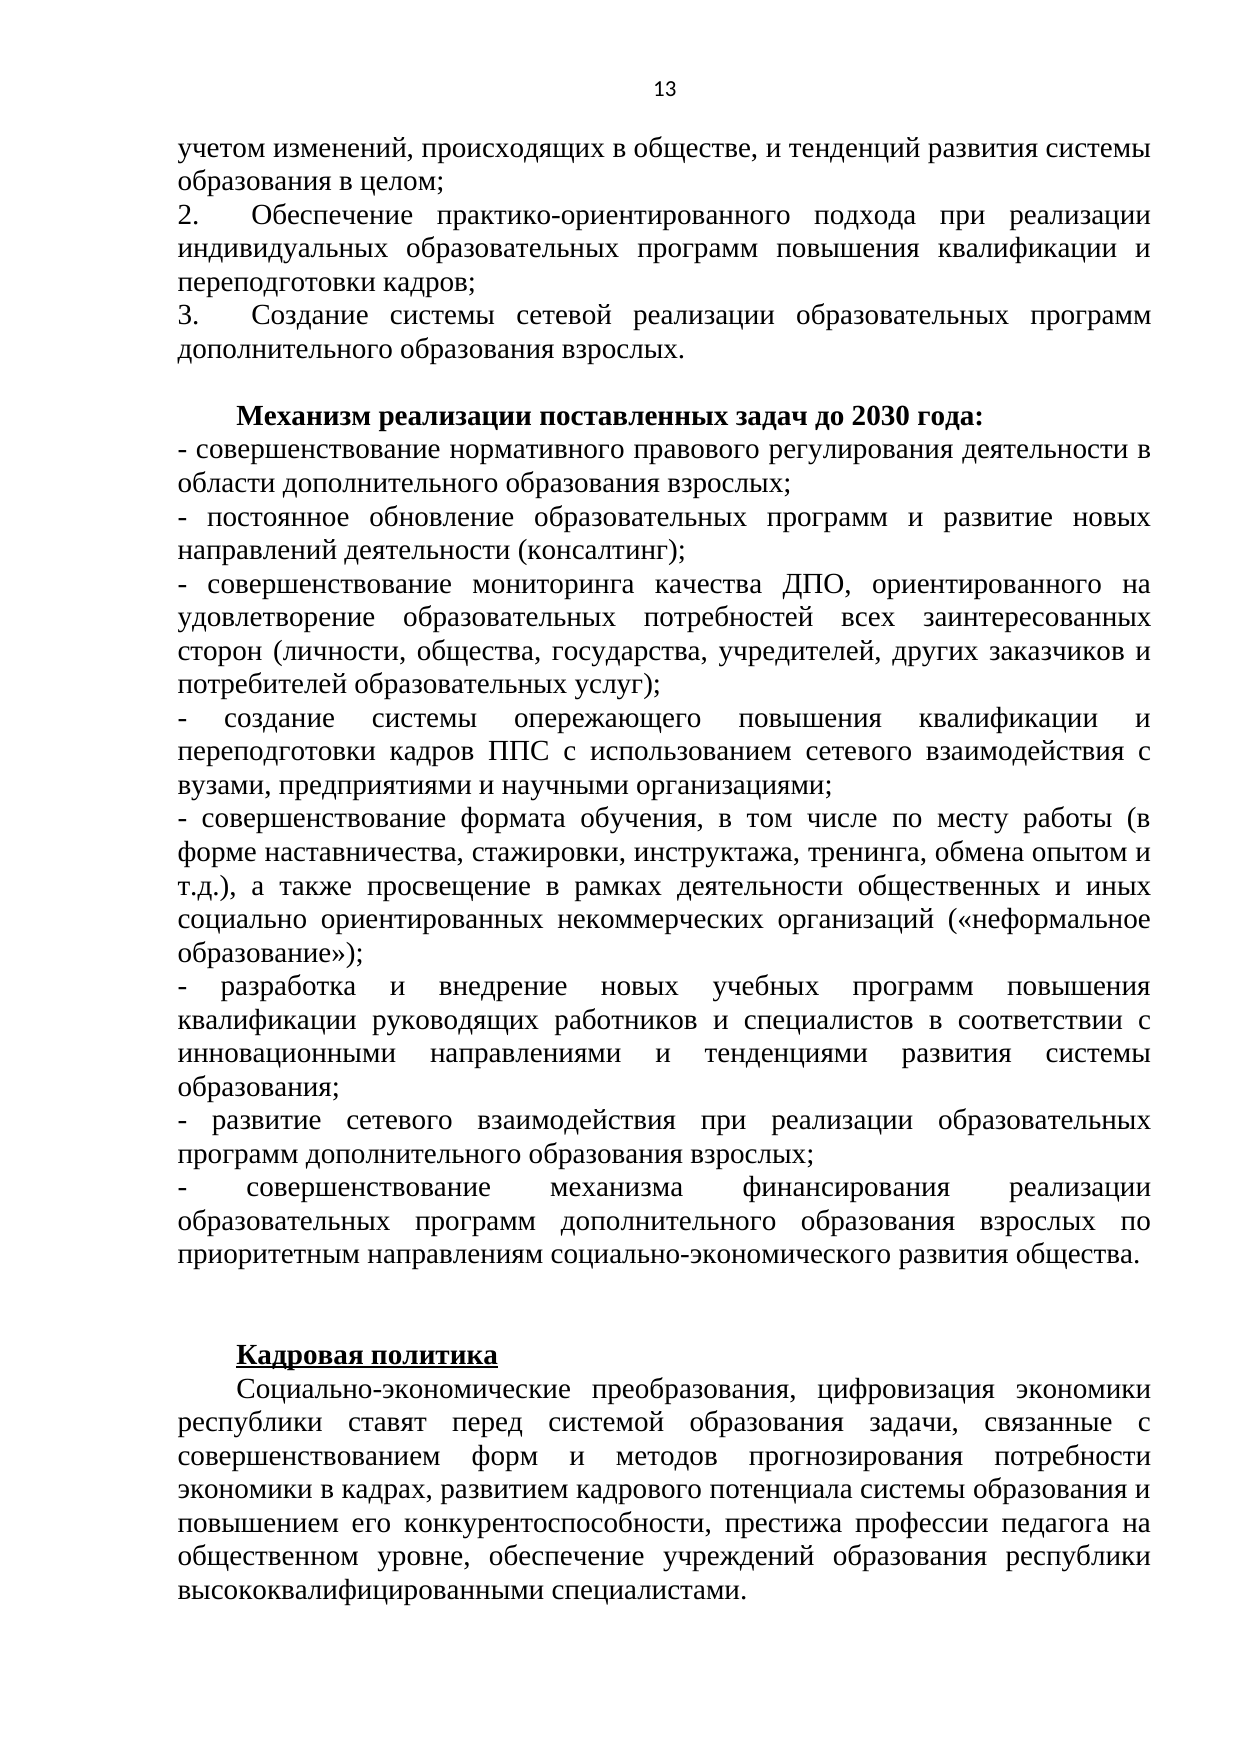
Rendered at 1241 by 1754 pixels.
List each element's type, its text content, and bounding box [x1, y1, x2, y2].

text Социально-экономические преобразования, цифровизация экономики республики ставят перед системой образования задачи, связанные с совершенствованием форм и методов прогнозирования потребности экономики в кадрах, развитием кадрового потенциала системы образования и повышением его конкурентоспособности, престижа профессии педагога на общественном уровне, обеспечение учреждений образования республики высококвалифицированными специалистами. [177, 1371, 1152, 1606]
text Механизм реализации поставленных задач до 2030 года: [177, 398, 1152, 432]
text - разработка и внедрение новых учебных программ повышения квалификации руководящих работников и специалистов в соответствии с инновационными направлениями и тенденциями развития системы образования; [177, 968, 1152, 1102]
text - совершенствование мониторинга качества ДПО, ориентированного на удовлетворение образовательных потребностей всех заинтересованных сторон (личности, общества, государства, учредителей, других заказчиков и потребителей образовательных услуг); [177, 566, 1152, 700]
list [177, 130, 1152, 197]
text - совершенствование механизма финансирования реализации образовательных программ дополнительного образования взрослых по приоритетным направлениям социально-экономического развития общества. [177, 1169, 1152, 1270]
text - развитие сетевого взаимодействия при реализации образовательных программ дополнительного образования взрослых; [177, 1102, 1152, 1169]
text - постоянное обновление образовательных программ и развитие новых направлений деятельности (консалтинг); [177, 499, 1152, 566]
list Создание системы сетевой реализации образовательных программ дополнительного образования взрослых. [177, 297, 1152, 364]
text - совершенствование нормативного правового регулирования деятельности в области дополнительного образования взрослых; [177, 432, 1152, 499]
text - создание системы опережающего повышения квалификации и переподготовки кадров ППС с использованием сетевого взаимодействия с вузами, предприятиями и научными организациями; [177, 700, 1152, 801]
text Кадровая политика [177, 1337, 1152, 1371]
text - совершенствование формата обучения, в том числе по месту работы (в форме наставничества, стажировки, инструктажа, тренинга, обмена опытом и т.д.), а также просвещение в рамках деятельности общественных и иных социально ориентированных некоммерческих организаций («неформальное образование»); [177, 801, 1152, 968]
list Обеспечение практико-ориентированного подхода при реализации индивидуальных образовательных программ повышения квалификации и переподготовки кадров; [177, 197, 1152, 297]
